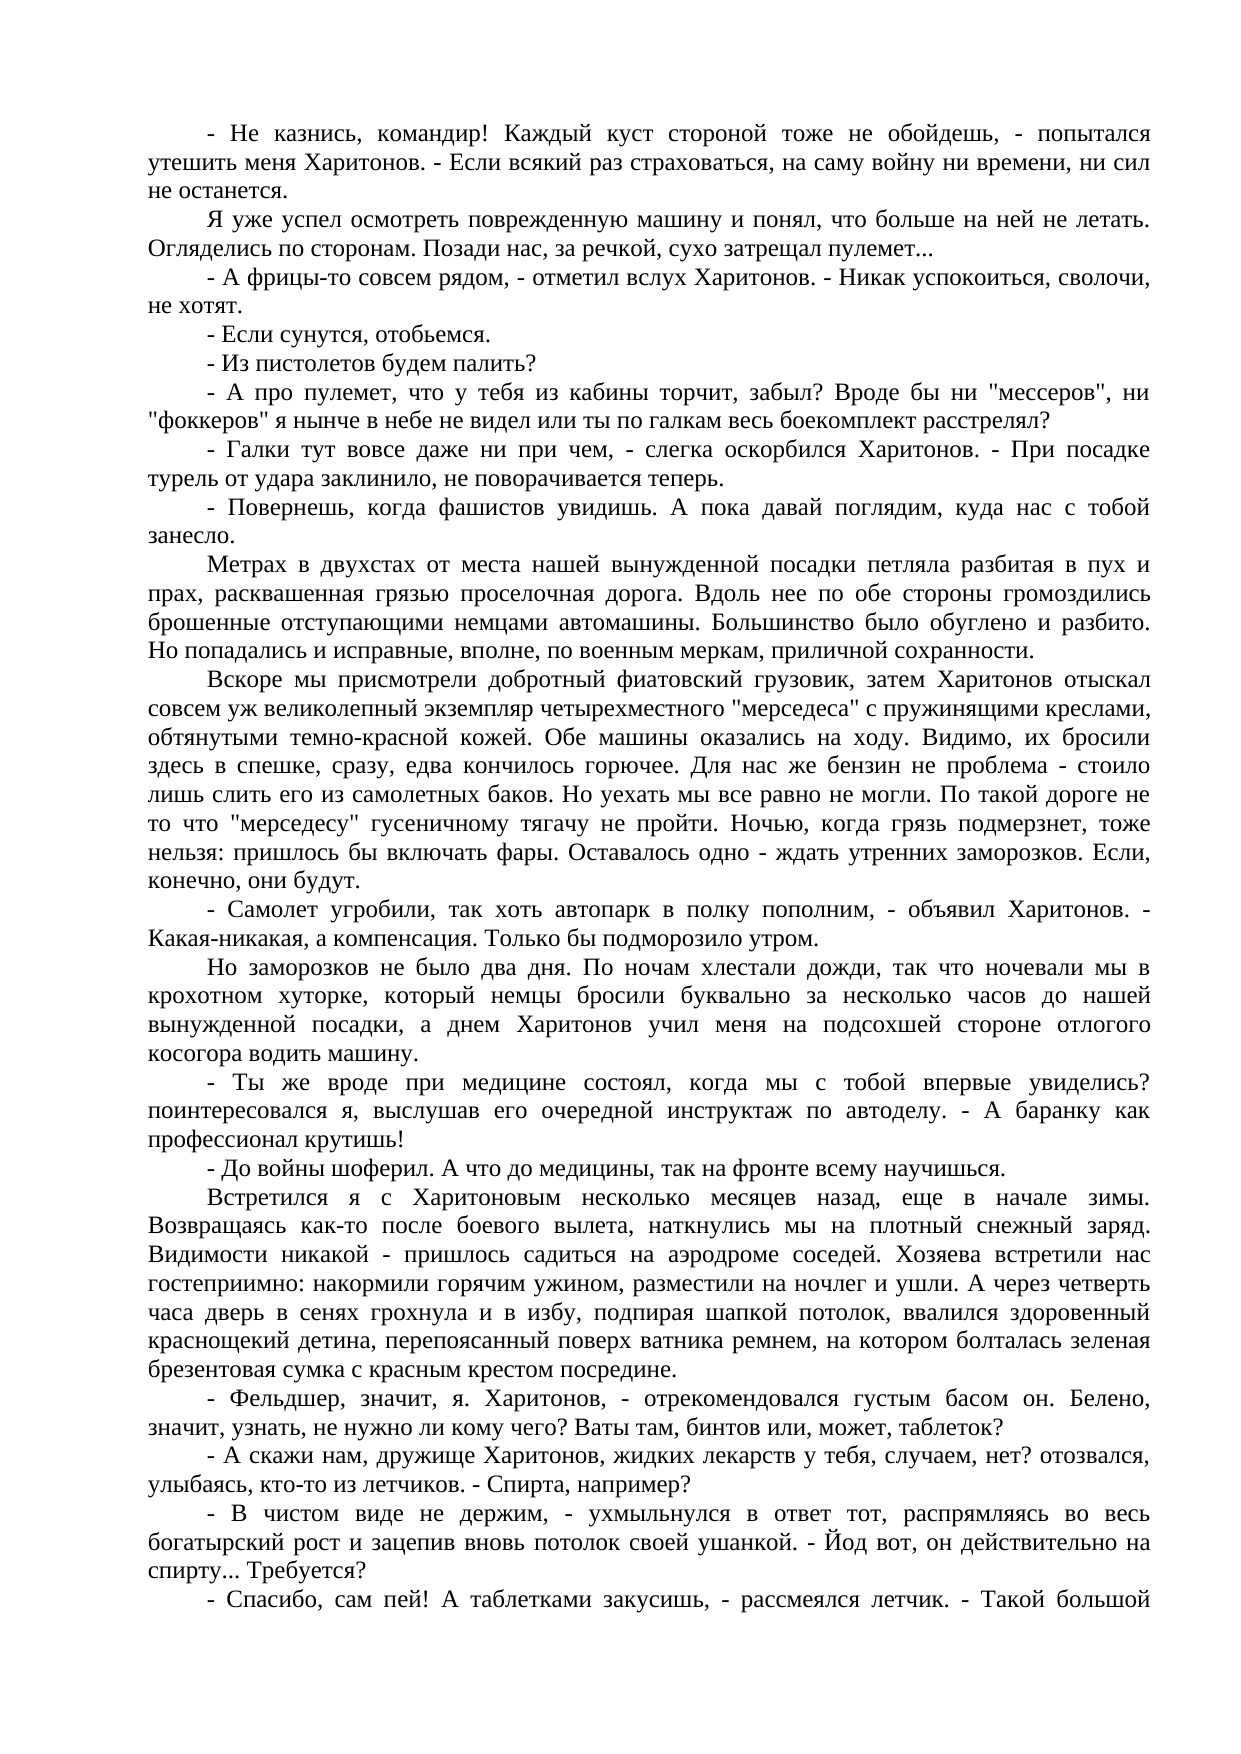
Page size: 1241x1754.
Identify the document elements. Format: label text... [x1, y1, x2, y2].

text - Самолет угробили, так хоть автопарк в полку пополним, - объявил Харитонов. - Какая-никакая, а компенсация. Только бы подморозило утром. [148, 894, 1152, 952]
text - Галки тут вовсе даже ни при чем, - слегка оскорбился Харитонов. - При посадке турель от удара заклинило, не поворачивается теперь. [148, 434, 1152, 492]
text Вскоре мы присмотрели добротный фиатовский грузовик, затем Харитонов отыскал совсем уж великолепный экземпляр четырехместного "мерседеса" с пружинящими креслами, обтянутыми темно-красной кожей. Обе машины оказались на ходу. Видимо, их бросили здесь в спешке, сразу, едва кончилось горючее. Для нас же бензин не проблема - стоило лишь слить его из самолетных баков. Но уехать мы все равно не могли. По такой дороге не то что "мерседесу" гусеничному тягачу не пройти. Ночью, когда грязь подмерзнет, тоже нельзя: пришлось бы включать фары. Оставалось одно - ждать утренних заморозков. Если, конечно, они будут. [148, 664, 1152, 894]
text - А скажи нам, дружище Харитонов, жидких лекарств у тебя, случаем, нет? отозвался, улыбаясь, кто-то из летчиков. - Спирта, например? [148, 1441, 1152, 1498]
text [148, 1584, 1152, 1613]
text - В чистом виде не держим, - ухмыльнулся в ответ тот, распрямляясь во весь богатырский рост и зацепив вновь потолок своей ушанкой. - Йод вот, он действительно на спирту... Требуется? [148, 1498, 1152, 1584]
text - Не казнись, командир! Каждый куст стороной тоже не обойдешь, - попытался утешить меня Харитонов. - Если всякий раз страховаться, на саму войну ни времени, ни сил не останется. [148, 118, 1152, 204]
text - Если сунутся, отобьемся. [148, 319, 1152, 348]
text - Фельдшер, значит, я. Харитонов, - отрекомендовался густым басом он. Белено, значит, узнать, не нужно ли кому чего? Ваты там, бинтов или, может, таблеток? [148, 1383, 1152, 1441]
text Метрах в двухстах от места нашей вынужденной посадки петляла разбитая в пух и прах, расквашенная грязью проселочная дорога. Вдоль нее по обе стороны громоздились брошенные отступающими немцами автомашины. Большинство было обуглено и разбито. Но попадались и исправные, вполне, по военным меркам, приличной сохранности. [148, 549, 1152, 664]
text Встретился я с Харитоновым несколько месяцев назад, еще в начале зимы. Возвращаясь как-то после боевого вылета, наткнулись мы на плотный снежный заряд. Видимости никакой - пришлось садиться на аэродроме соседей. Хозяева встретили нас гостеприимно: накормили горячим ужином, разместили на ночлег и ушли. А через четверть часа дверь в сенях грохнула и в избу, подпирая шапкой потолок, ввалился здоровенный краснощекий детина, перепоясанный поверх ватника ремнем, на котором болталась зеленая брезентовая сумка с красным крестом посредине. [148, 1182, 1152, 1383]
text - Из пистолетов будем палить? [148, 348, 1152, 377]
text - А про пулемет, что у тебя из кабины торчит, забыл? Вроде бы ни "мессеров", ни "фоккеров" я нынче в небе не видел или ты по галкам весь боекомплект расстрелял? [148, 377, 1152, 434]
text - А фрицы-то совсем рядом, - отметил вслух Харитонов. - Никак успокоиться, сволочи, не хотят. [148, 262, 1152, 319]
text - Ты же вроде при медицине состоял, когда мы с тобой впервые увиделись? поинтересовался я, выслушав его очередной инструктаж по автоделу. - А баранку как профессионал крутишь! [148, 1067, 1152, 1153]
text Я уже успел осмотреть поврежденную машину и понял, что больше на ней не летать. Огляделись по сторонам. Позади нас, за речкой, сухо затрещал пулемет... [148, 204, 1152, 262]
text - Повернешь, когда фашистов увидишь. А пока давай поглядим, куда нас с тобой занесло. [148, 492, 1152, 549]
text - До войны шоферил. А что до медицины, так на фронте всему научишься. [148, 1153, 1152, 1182]
text Но заморозков не было два дня. По ночам хлестали дожди, так что ночевали мы в крохотном хуторке, который немцы бросили буквально за несколько часов до нашей вынужденной посадки, а днем Харитонов учил меня на подсохшей стороне отлогого косогора водить машину. [148, 952, 1152, 1067]
